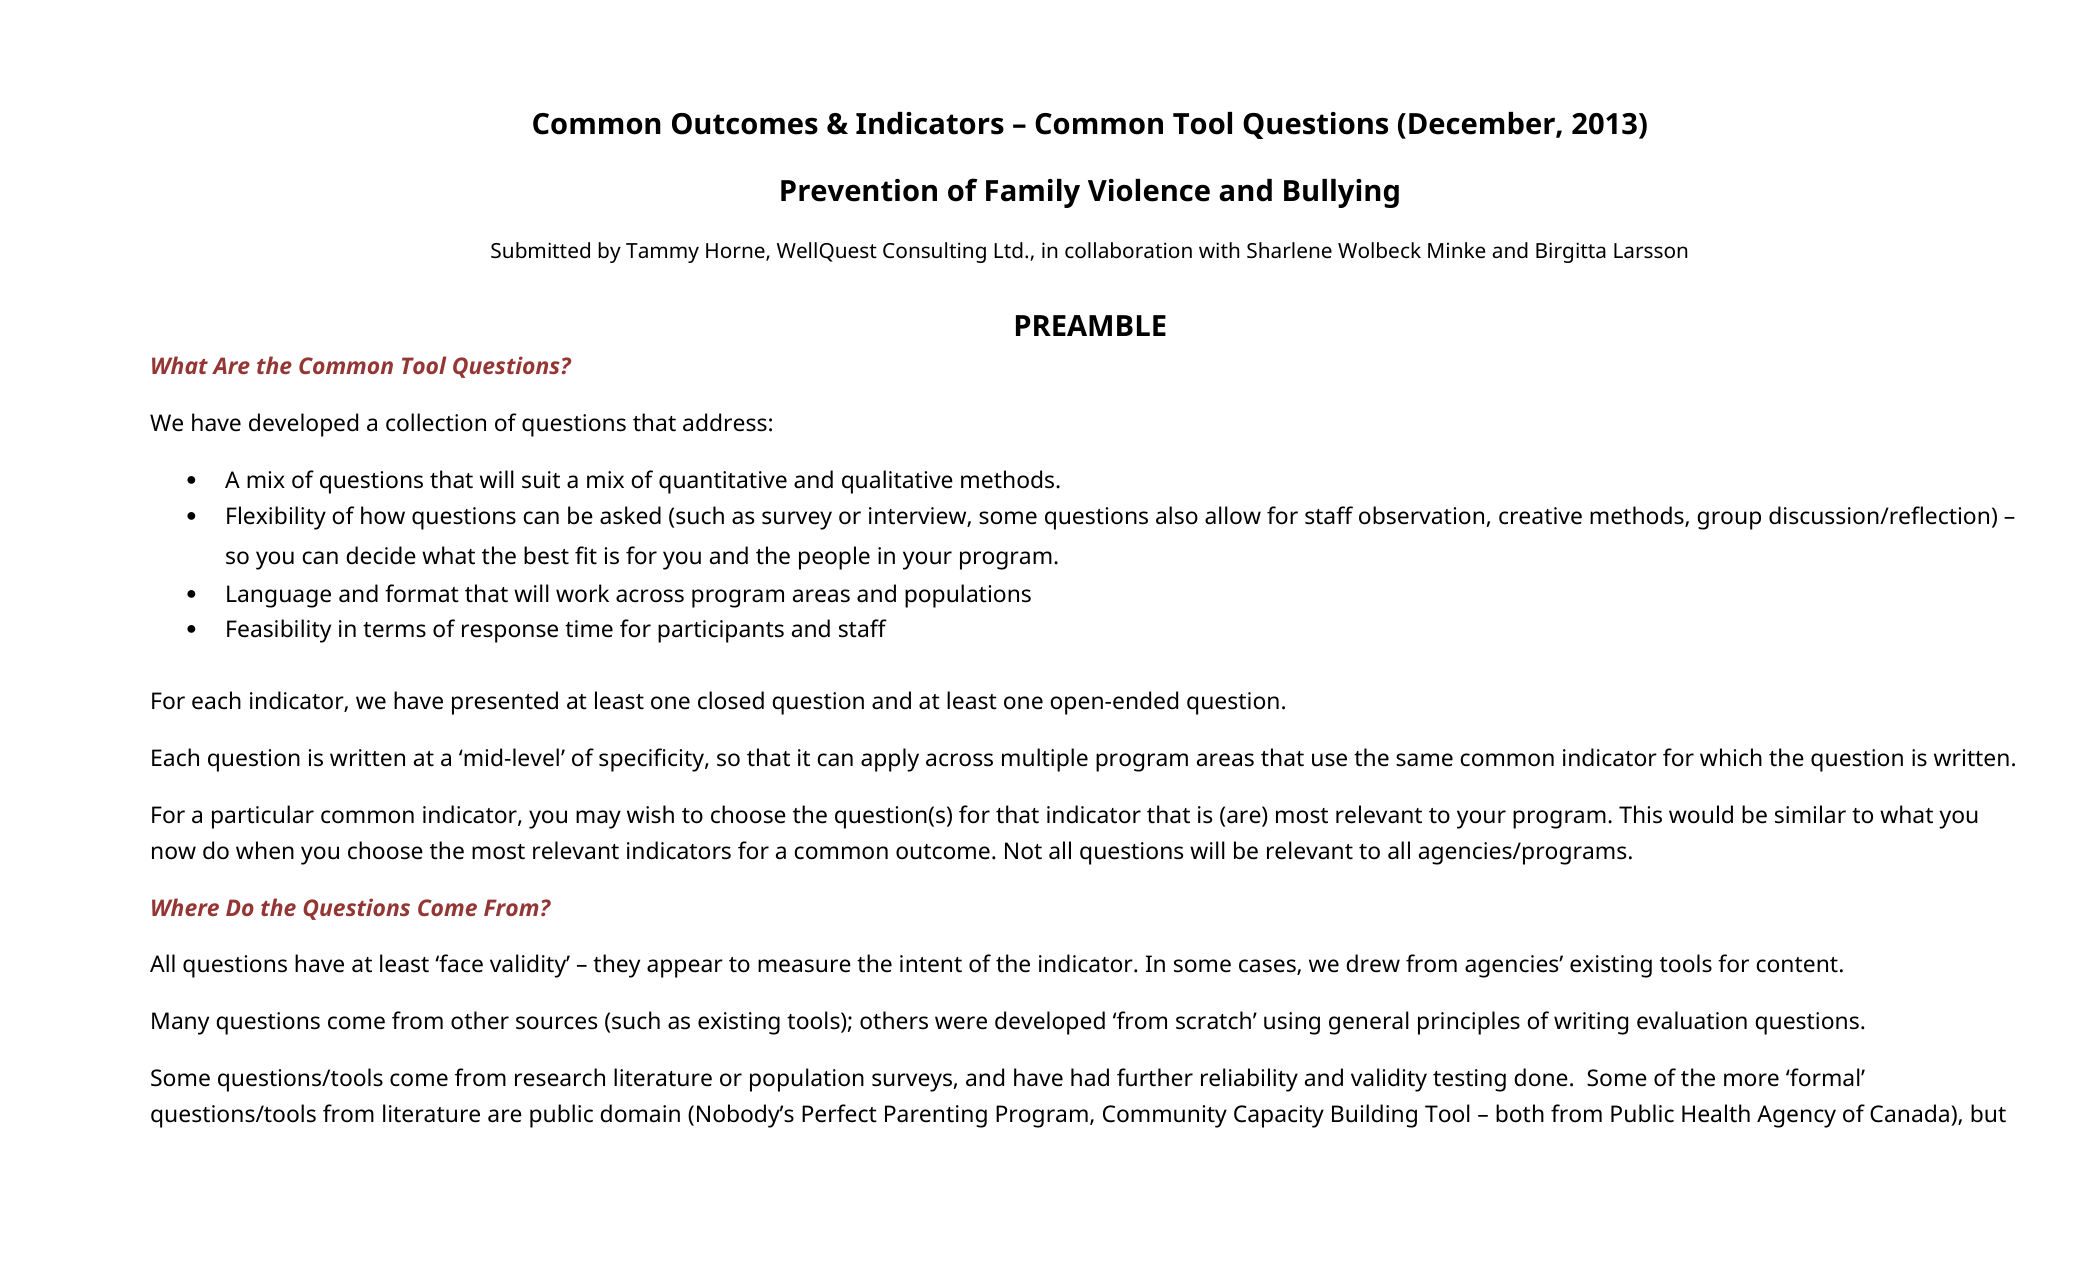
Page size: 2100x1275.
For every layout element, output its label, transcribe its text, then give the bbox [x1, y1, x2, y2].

text All questions have at least ‘face validity’ – they appear to measure the intent of the indicator. In some cases, we drew from agencies’ existing tools for content. [150, 948, 2030, 979]
text Many questions come from other sources (such as existing tools); others were developed ‘from scratch’ using general principles of writing evaluation questions. [150, 1005, 2030, 1036]
list Language and format that will work across program areas and populations [187, 577, 2030, 609]
text For each indicator, we have presented at least one closed question and at least one open-ended question. [150, 685, 2030, 717]
text Common Outcomes & Indicators – Common Tool Questions (December, 2013) [150, 103, 2030, 143]
text PREAMBLE [150, 305, 2030, 344]
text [150, 1062, 2030, 1129]
list Feasibility in terms of response time for participants and staff [187, 613, 2030, 645]
text Submitted by Tammy Horne, WellQuest Consulting Ltd., in collaboration with Sharlene Wolbeck Minke and Birgitta Larsson [150, 236, 2030, 265]
text For a particular common indicator, you may wish to choose the question(s) for that indicator that is (are) most relevant to your program. This would be similar to what you now do when you choose the most relevant indicators for a common outcome. Not all questions will be relevant to all agencies/programs. [150, 799, 2030, 866]
text Prevention of Family Violence and Bullying [150, 170, 2030, 209]
list Flexibility of how questions can be asked (such as survey or interview, some questions also allow for staff observation, creative methods, group discussion/reflection) – so you can decide what the best fit is for you and the people in your program. [187, 500, 2030, 572]
list A mix of questions that will suit a mix of quantitative and qualitative methods. [187, 464, 2030, 495]
text We have developed a collection of questions that address: [150, 407, 2030, 438]
text Each question is written at a ‘mid-level’ of specificity, so that it can apply across multiple program areas that use the same common indicator for which the question is written. [150, 742, 2030, 773]
text Where Do the Questions Come From? [150, 892, 2030, 923]
text What Are the Common Tool Questions? [150, 351, 2030, 382]
